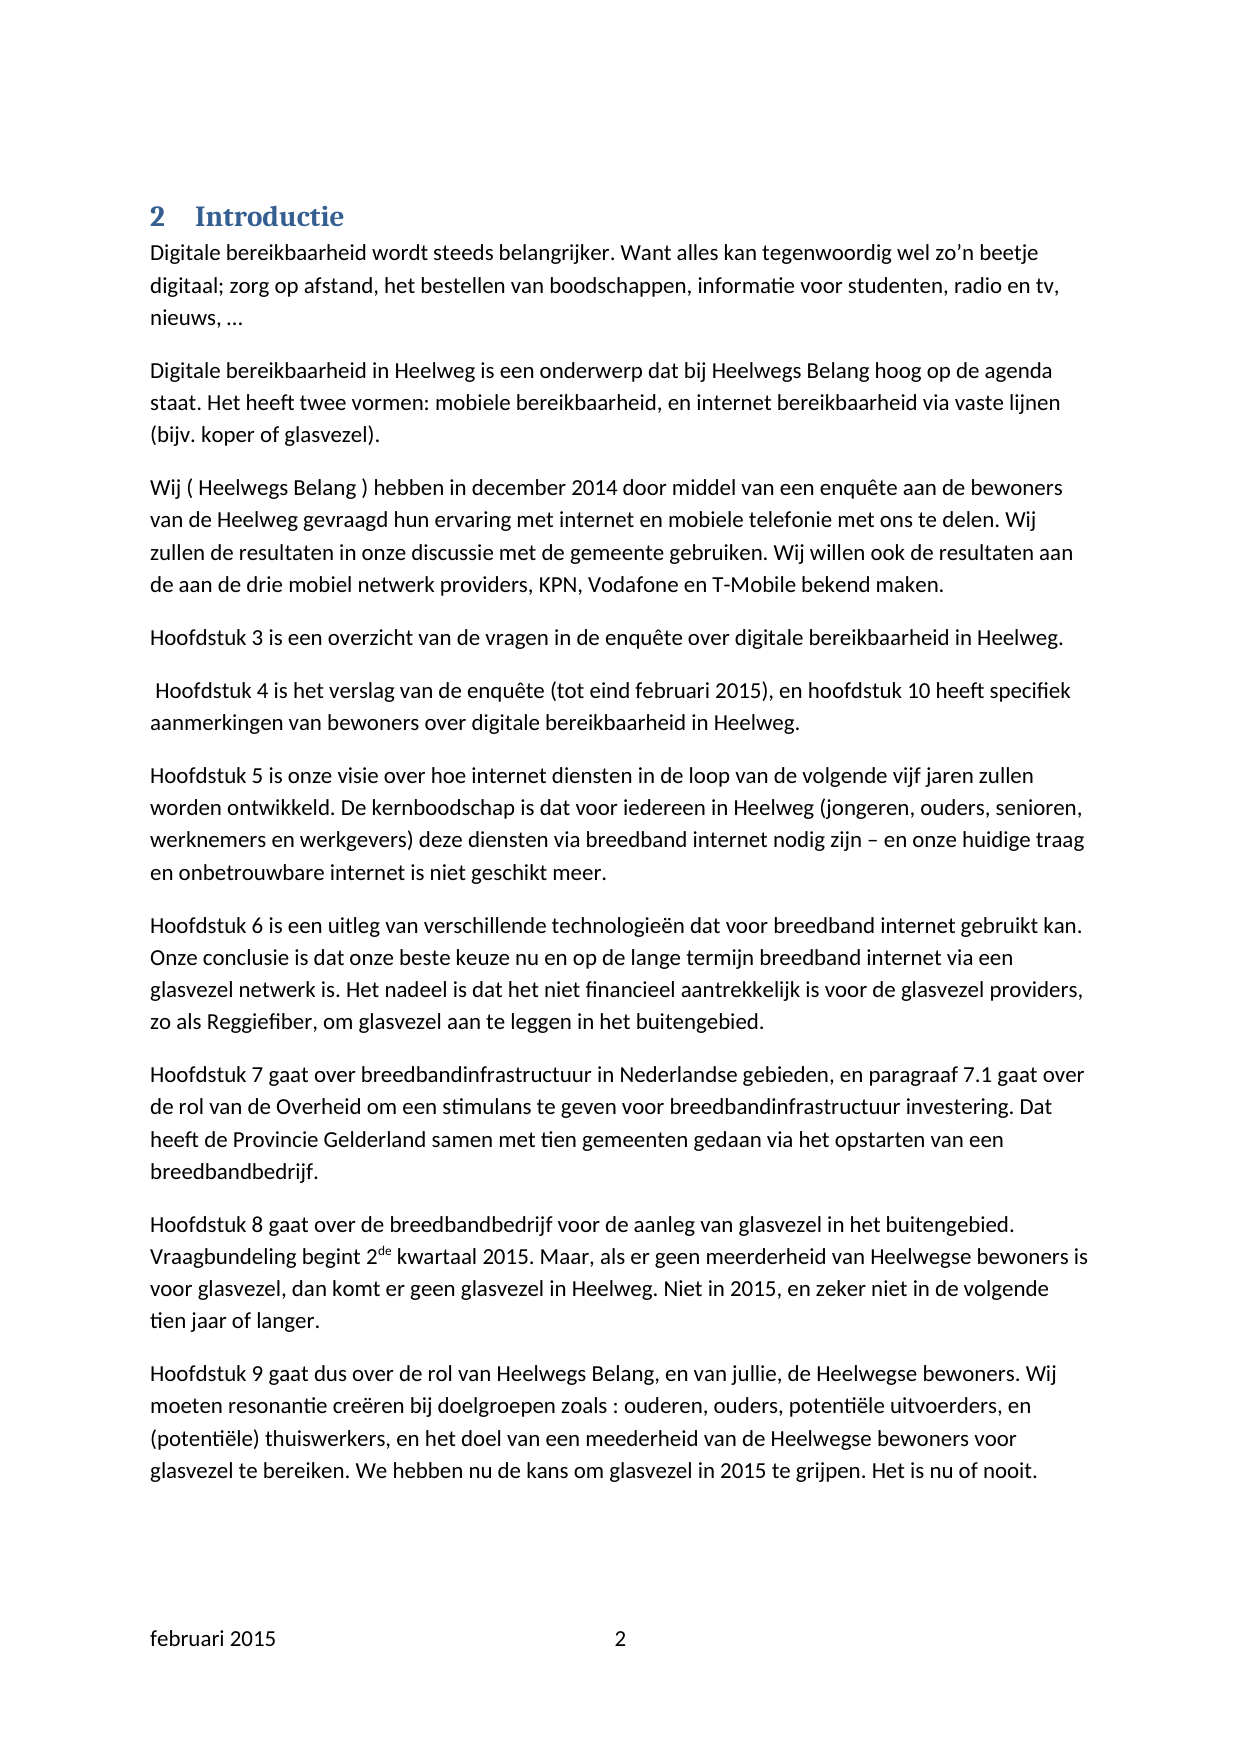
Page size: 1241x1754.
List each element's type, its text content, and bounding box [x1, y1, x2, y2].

text Hoofdstuk 9 gaat dus over de rol van Heelwegs Belang, en van jullie, de Heelwegse bewoners. Wij moeten resonantie creëren bij doelgroepen zoals : ouderen, ouders, potentiële uitvoerders, en (potentiële) thuiswerkers, en het doel van een meederheid van de Heelwegse bewoners voor glasvezel te bereiken. We hebben nu de kans om glasvezel in 2015 te grijpen. Het is nu of nooit. [150, 1359, 1090, 1484]
text Hoofdstuk 8 gaat over de breedbandbedrijf voor de aanleg van glasvezel in het buitengebied. Vraagbundeling begint 2de kwartaal 2015. Maar, als er geen meerderheid van Heelwegse bewoners is voor glasvezel, dan komt er geen glasvezel in Heelweg. Niet in 2015, en zeker niet in de volgende tien jaar of langer. [150, 1210, 1090, 1334]
text Wij ( Heelwegs Belang ) hebben in december 2014 door middel van een enquête aan de bewoners van de Heelweg gevraagd hun ervaring met internet en mobiele telefonie met ons te delen. Wij zullen de resultaten in onze discussie met de gemeente gebruiken. Wij willen ook de resultaten aan de aan de drie mobiel netwerk providers, KPN, Vodafone en T-Mobile bekend maken. [150, 473, 1090, 598]
text Digitale bereikbaarheid in Heelweg is een onderwerp dat bij Heelwegs Belang hoog op de agenda staat. Het heeft twee vormen: mobiele bereikbaarheid, en internet bereikbaarheid via vaste lijnen (bijv. koper of glasvezel). [150, 356, 1090, 448]
subtitle Introductie [150, 200, 1090, 233]
text Hoofdstuk 6 is een uitleg van verschillende technologieën dat voor breedband internet gebruikt kan. Onze conclusie is dat onze beste keuze nu en op de lange termijn breedband internet via een glasvezel netwerk is. Het nadeel is dat het niet financieel aantrekkelijk is voor de glasvezel providers, zo als Reggiefiber, om glasvezel aan te leggen in het buitengebied. [150, 911, 1090, 1035]
text Digitale bereikbaarheid wordt steeds belangrijker. Want alles kan tegenwoordig wel zo’n beetje digitaal; zorg op afstand, het bestellen van boodschappen, informatie voor studenten, radio en tv, nieuws, … [150, 238, 1090, 331]
text Hoofdstuk 3 is een overzicht van de vragen in de enquête over digitale bereikbaarheid in Heelweg. [150, 623, 1090, 651]
text Hoofdstuk 7 gaat over breedbandinfrastructuur in Nederlandse gebieden, en paragraaf 7.1 gaat over de rol van de Overheid om een stimulans te geven voor breedbandinfrastructuur investering. Dat heeft de Provincie Gelderland samen met tien gemeenten gedaan via het opstarten van een breedbandbedrijf. [150, 1060, 1090, 1185]
text Hoofdstuk 5 is onze visie over hoe internet diensten in de loop van de volgende vijf jaren zullen worden ontwikkeld. De kernboodschap is dat voor iedereen in Heelweg (jongeren, ouders, senioren, werknemers en werkgevers) deze diensten via breedband internet nodig zijn – en onze huidige traag en onbetrouwbare internet is niet geschikt meer. [150, 761, 1090, 886]
text Hoofdstuk 4 is het verslag van de enquête (tot eind februari 2015), en hoofdstuk 10 heeft specifiek aanmerkingen van bewoners over digitale bereikbaarheid in Heelweg. [150, 676, 1090, 736]
